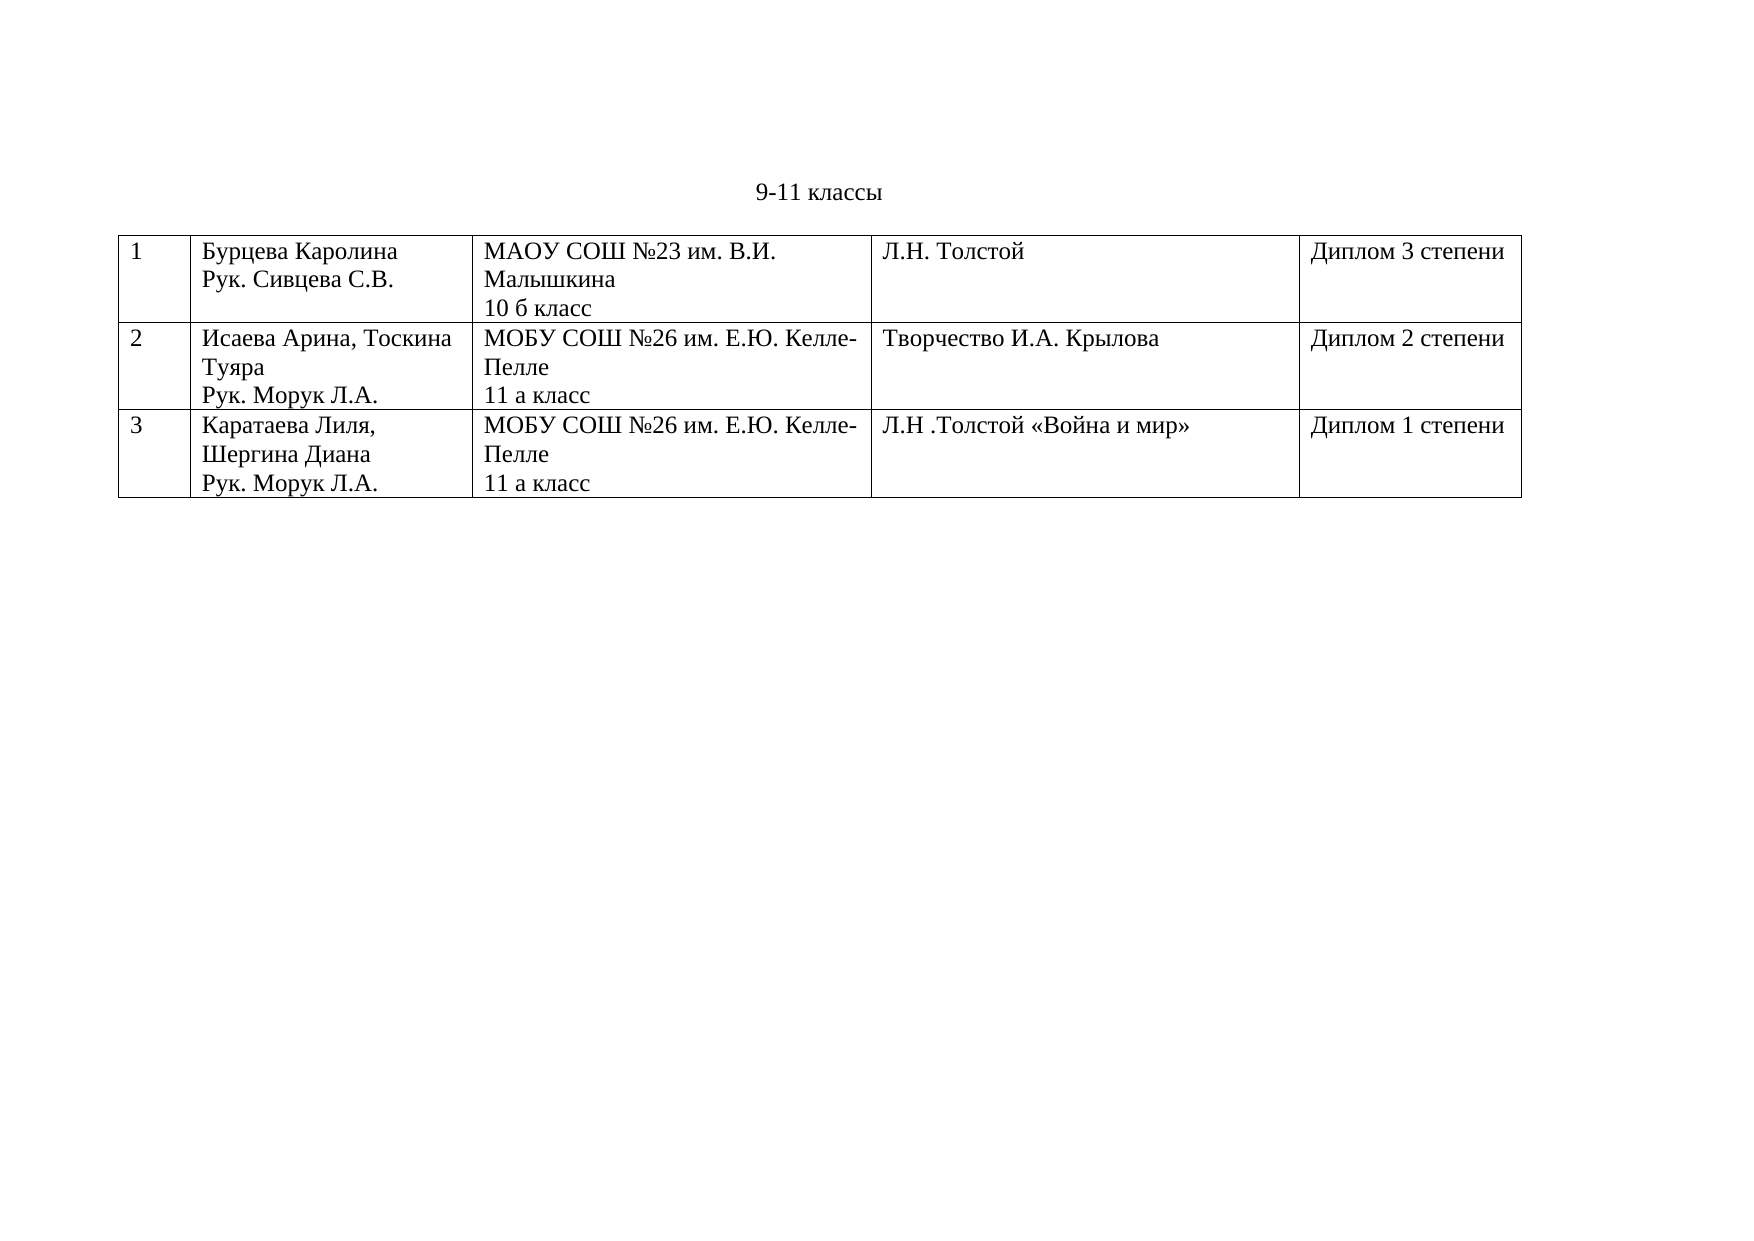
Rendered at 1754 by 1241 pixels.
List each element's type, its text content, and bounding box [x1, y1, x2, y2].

table_cell МОБУ СОШ №26 им. Е.Ю. Келле-Пелле 11 а класс [473, 323, 871, 409]
table_header МАОУ СОШ №23 им. В.И. Малышкина 10 б класс [473, 236, 871, 322]
table_cell Диплом 1 степени [1300, 410, 1521, 497]
table_header Диплом 3 степени [1300, 236, 1521, 322]
table_cell Л.Н .Толстой «Война и мир» [872, 410, 1299, 497]
table_header Л.Н. Толстой [872, 236, 1299, 322]
table_cell Творчество И.А. Крылова [872, 323, 1299, 409]
table_cell МОБУ СОШ №26 им. Е.Ю. Келле-Пелле 11 а класс [473, 410, 871, 497]
table_cell 3 [119, 410, 190, 497]
table_cell Исаева Арина, Тоскина Туяра Рук. Морук Л.А. [191, 323, 472, 409]
table_header Бурцева Каролина Рук. Сивцева С.В. [191, 236, 472, 322]
text 9-11 классы [118, 177, 1636, 206]
table_cell 2 [119, 323, 190, 409]
table_cell Диплом 2 степени [1300, 323, 1521, 409]
table_cell Каратаева Лиля, Шергина Диана Рук. Морук Л.А. [191, 410, 472, 497]
table_header 1 [119, 236, 190, 322]
